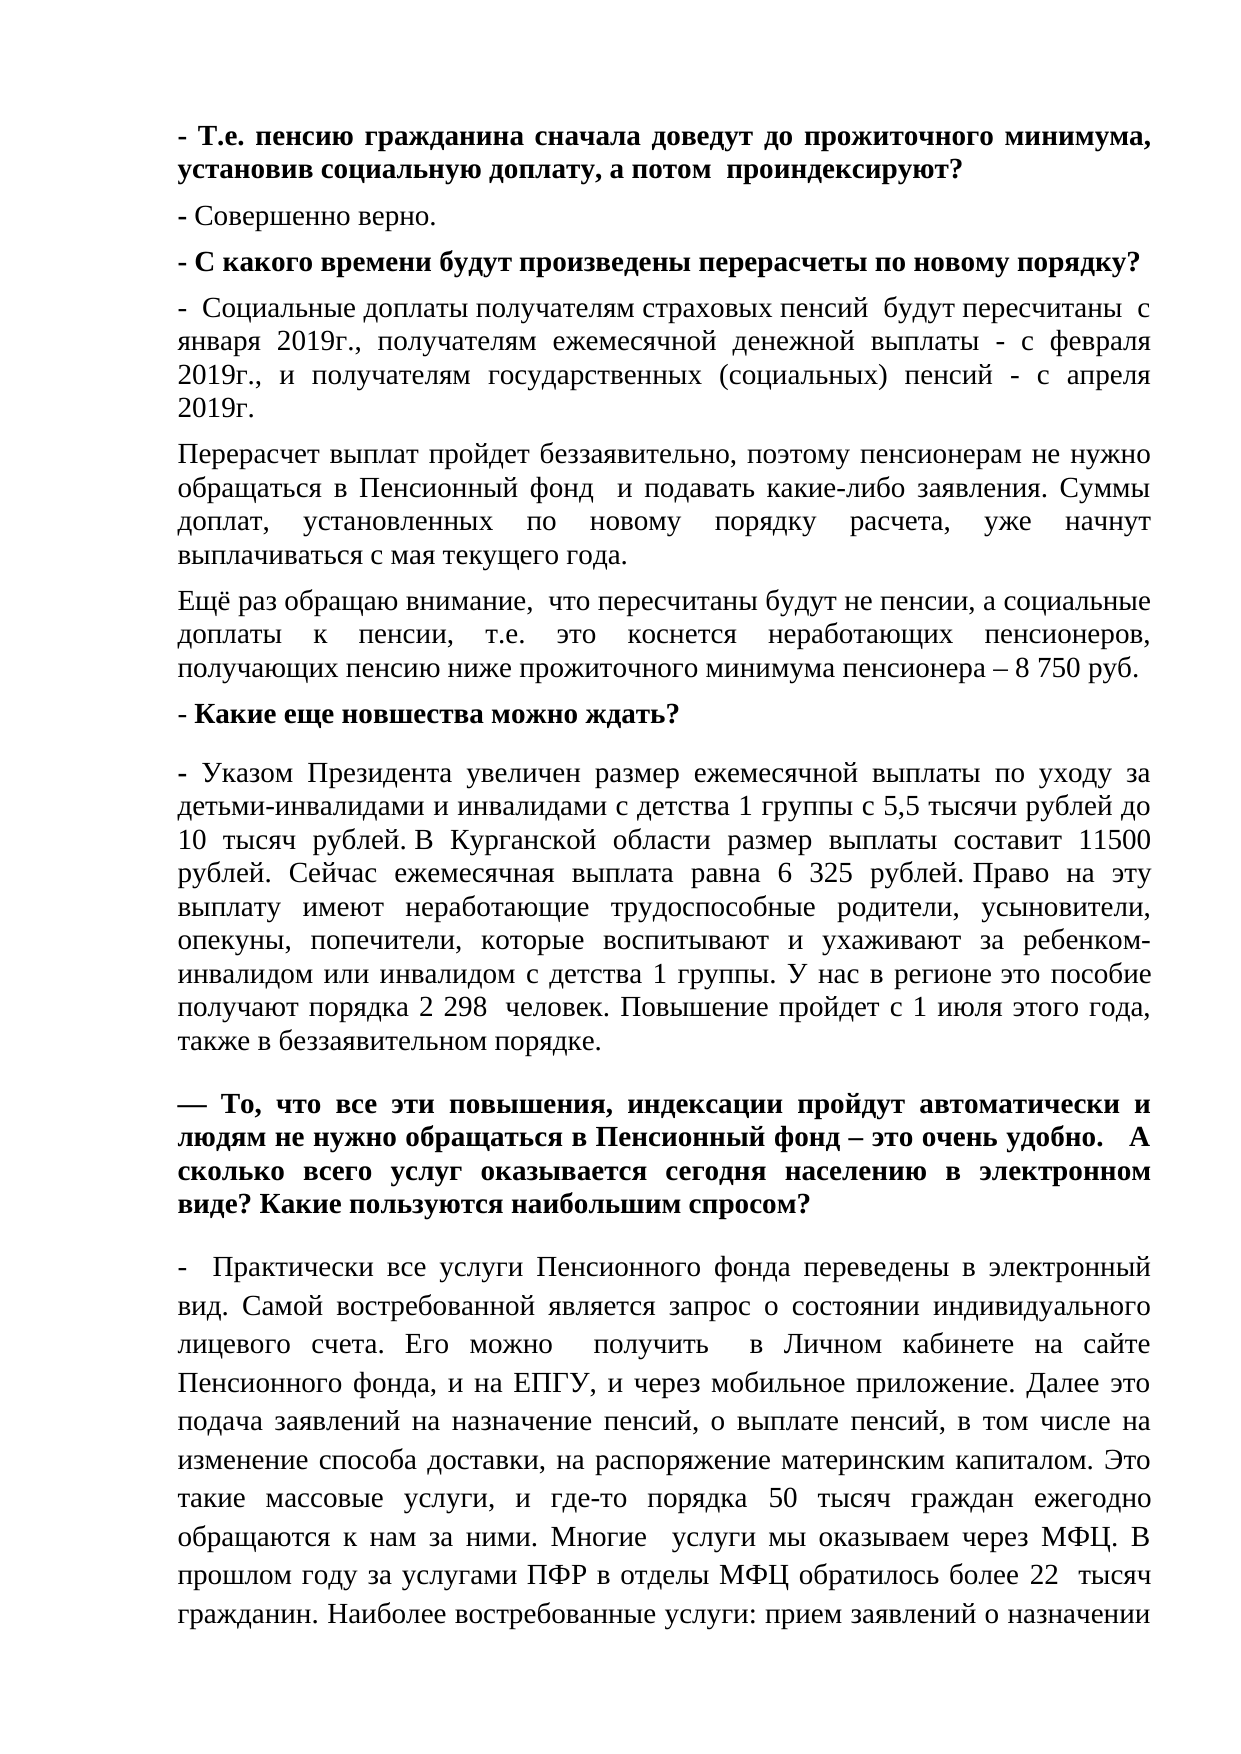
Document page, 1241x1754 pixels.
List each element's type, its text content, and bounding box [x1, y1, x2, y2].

text - Социальные доплаты получателям страховых пенсий будут пересчитаны с января 2019г., получателям ежемесячной денежной выплаты - с февраля 2019г., и получателям государственных (социальных) пенсий - с апреля 2019г. [177, 290, 1152, 424]
text - Указом Президента увеличен размер ежемесячной выплаты по уходу за детьми-инвалидами и инвалидами с детства 1 группы с 5,5 тысячи рублей до 10 тысяч рублей. В Курганской области размер выплаты составит 11500 рублей. Сейчас ежемесячная выплата равна 6 325 рублей. Право на эту выплату имеют неработающие трудоспособные родители, усыновители, опекуны, попечители, которые воспитывают и ухаживают за ребенком-инвалидом или инвалидом с детства 1 группы. У нас в регионе это пособие получают порядка 2 298 человек. Повышение пройдет с 1 июля этого года, также в беззаявительном порядке. [177, 755, 1152, 1057]
text Ещё раз обращаю внимание, что пересчитаны будут не пенсии, а социальные доплаты к пенсии, т.е. это коснется неработающих пенсионеров, получающих пенсию ниже прожиточного минимума пенсионера – 8 750 руб. [177, 583, 1152, 684]
text - С какого времени будут произведены перерасчеты по новому порядку? [177, 244, 1152, 277]
text - Какие еще новшества можно ждать? [177, 696, 1152, 730]
text - Т.е. пенсию гражданина сначала доведут до прожиточного минимума, установив социальную доплату, а потом проиндексируют? [177, 118, 1152, 185]
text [177, 1249, 1152, 1629]
text — То, что все эти повышения, индексации пройдут автоматически и людям не нужно обращаться в Пенсионный фонд – это очень удобно. А сколько всего услуг оказывается сегодня населению в электронном виде? Какие пользуются наибольшим спросом? [177, 1086, 1152, 1220]
text - Совершенно верно. [177, 198, 1152, 231]
text Перерасчет выплат пройдет беззаявительно, поэтому пенсионерам не нужно обращаться в Пенсионный фонд и подавать какие-либо заявления. Суммы доплат, установленных по новому порядку расчета, уже начнут выплачиваться с мая текущего года. [177, 436, 1152, 571]
